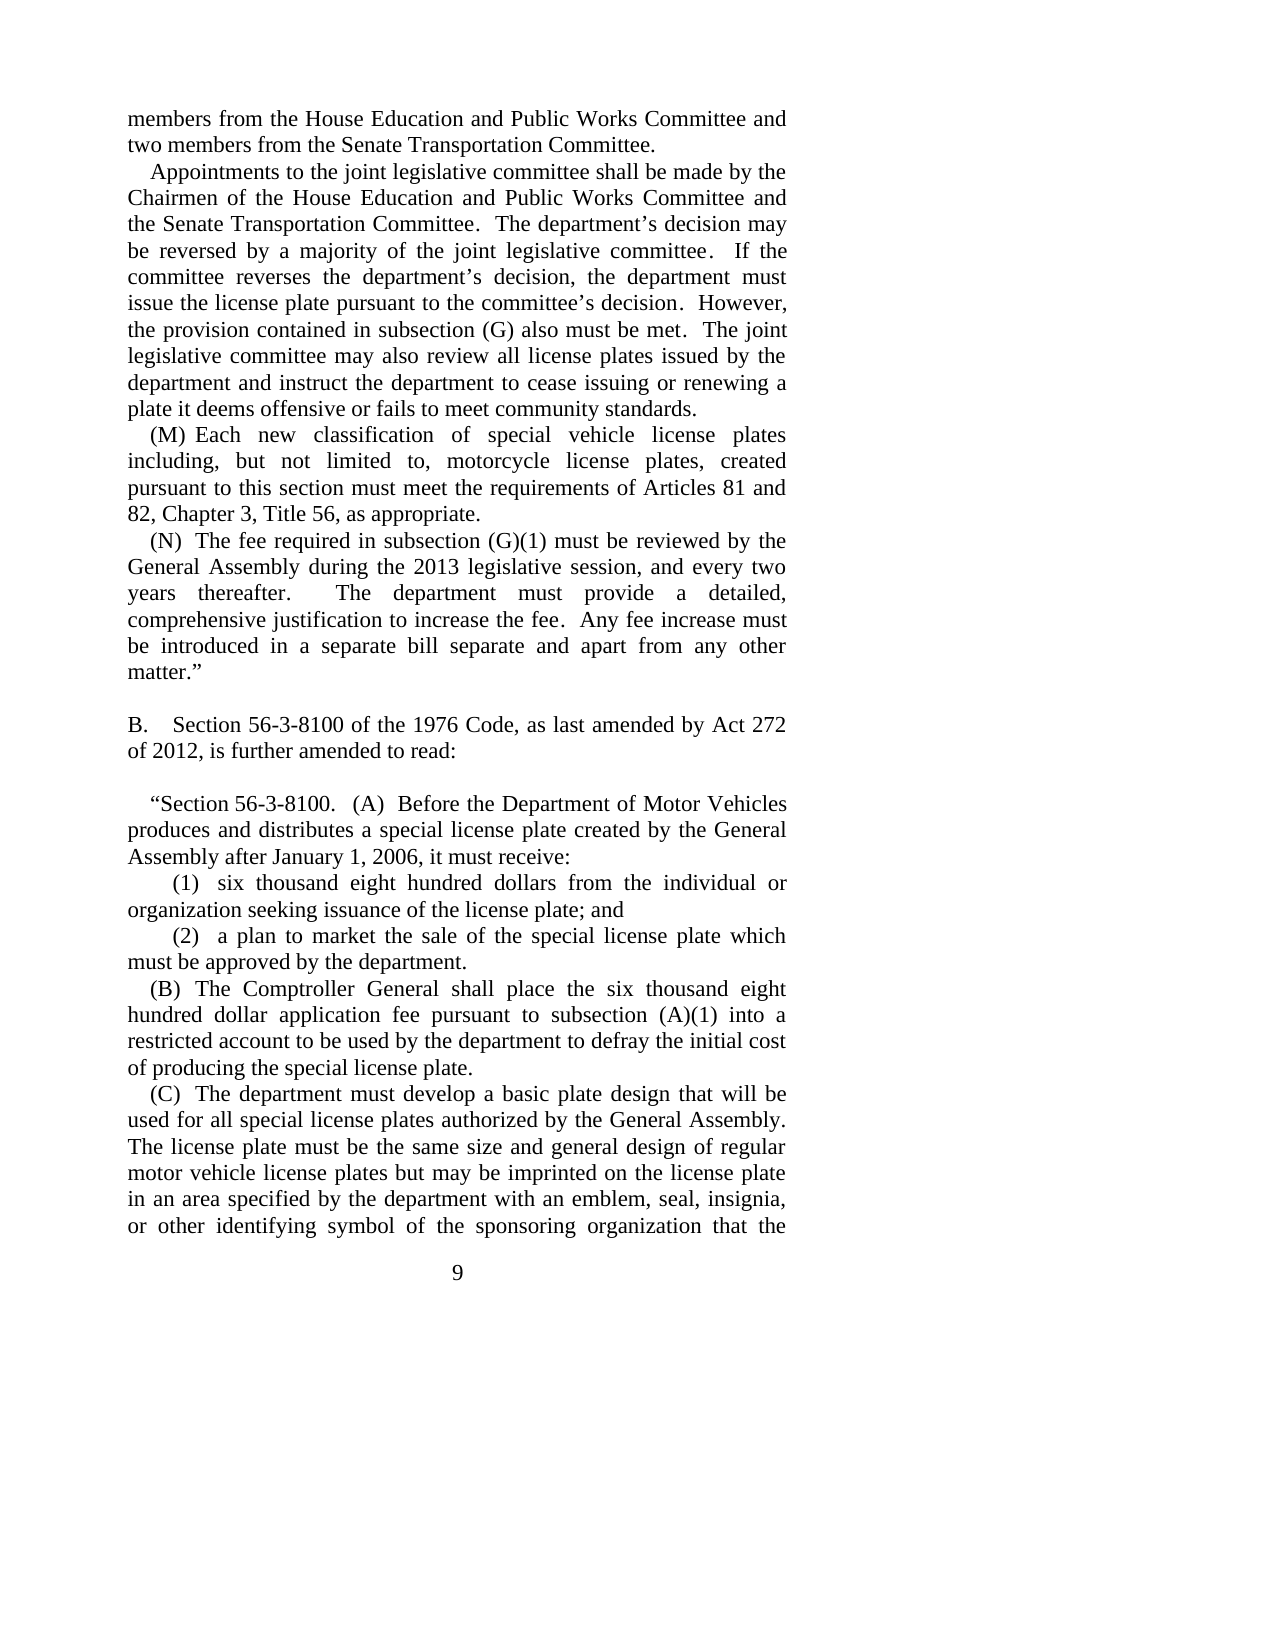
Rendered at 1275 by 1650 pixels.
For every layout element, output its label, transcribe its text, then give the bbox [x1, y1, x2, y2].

text (B) The Comptroller General shall place the six thousand eight hundred dollar application fee pursuant to subsection (A)(1) into a restricted account to be used by the department to defray the initial cost of producing the special license plate. [127, 975, 787, 1080]
text (2) a plan to market the sale of the special license plate which must be approved by the department. [127, 922, 787, 975]
text (N) The fee required in subsection (G)(1) must be reviewed by the General Assembly during the 2013 legislative session, and every two years thereafter. The department must provide a detailed, comprehensive justification to increase the fee. Any fee increase must be introduced in a separate bill separate and apart from any other matter.” [127, 527, 787, 685]
text “Section 56-3-8100. (A) Before the Department of Motor Vehicles produces and distributes a special license plate created by the General Assembly after January 1, 2006, it must receive: [127, 790, 787, 869]
text Appointments to the joint legislative committee shall be made by the Chairmen of the House Education and Public Works Committee and the Senate Transportation Committee. The department’s decision may be reversed by a majority of the joint legislative committee. If the committee reverses the department’s decision, the department must issue the license plate pursuant to the committee’s decision. However, the provision contained in subsection (G) also must be met. The joint legislative committee may also review all license plates issued by the department and instruct the department to cease issuing or renewing a plate it deems offensive or fails to meet community standards. [127, 158, 787, 421]
text (1) six thousand eight hundred dollars from the individual or organization seeking issuance of the license plate; and [127, 869, 787, 922]
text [127, 105, 787, 158]
text B. Section 56-3-8100 of the 1976 Code, as last amended by Act 272 of 2012, is further amended to read: [127, 711, 787, 764]
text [127, 1080, 787, 1238]
text (M) Each new classification of special vehicle license plates including, but not limited to, motorcycle license plates, created pursuant to this section must meet the requirements of Articles 81 and 82, Chapter 3, Title 56, as appropriate. [127, 421, 787, 527]
